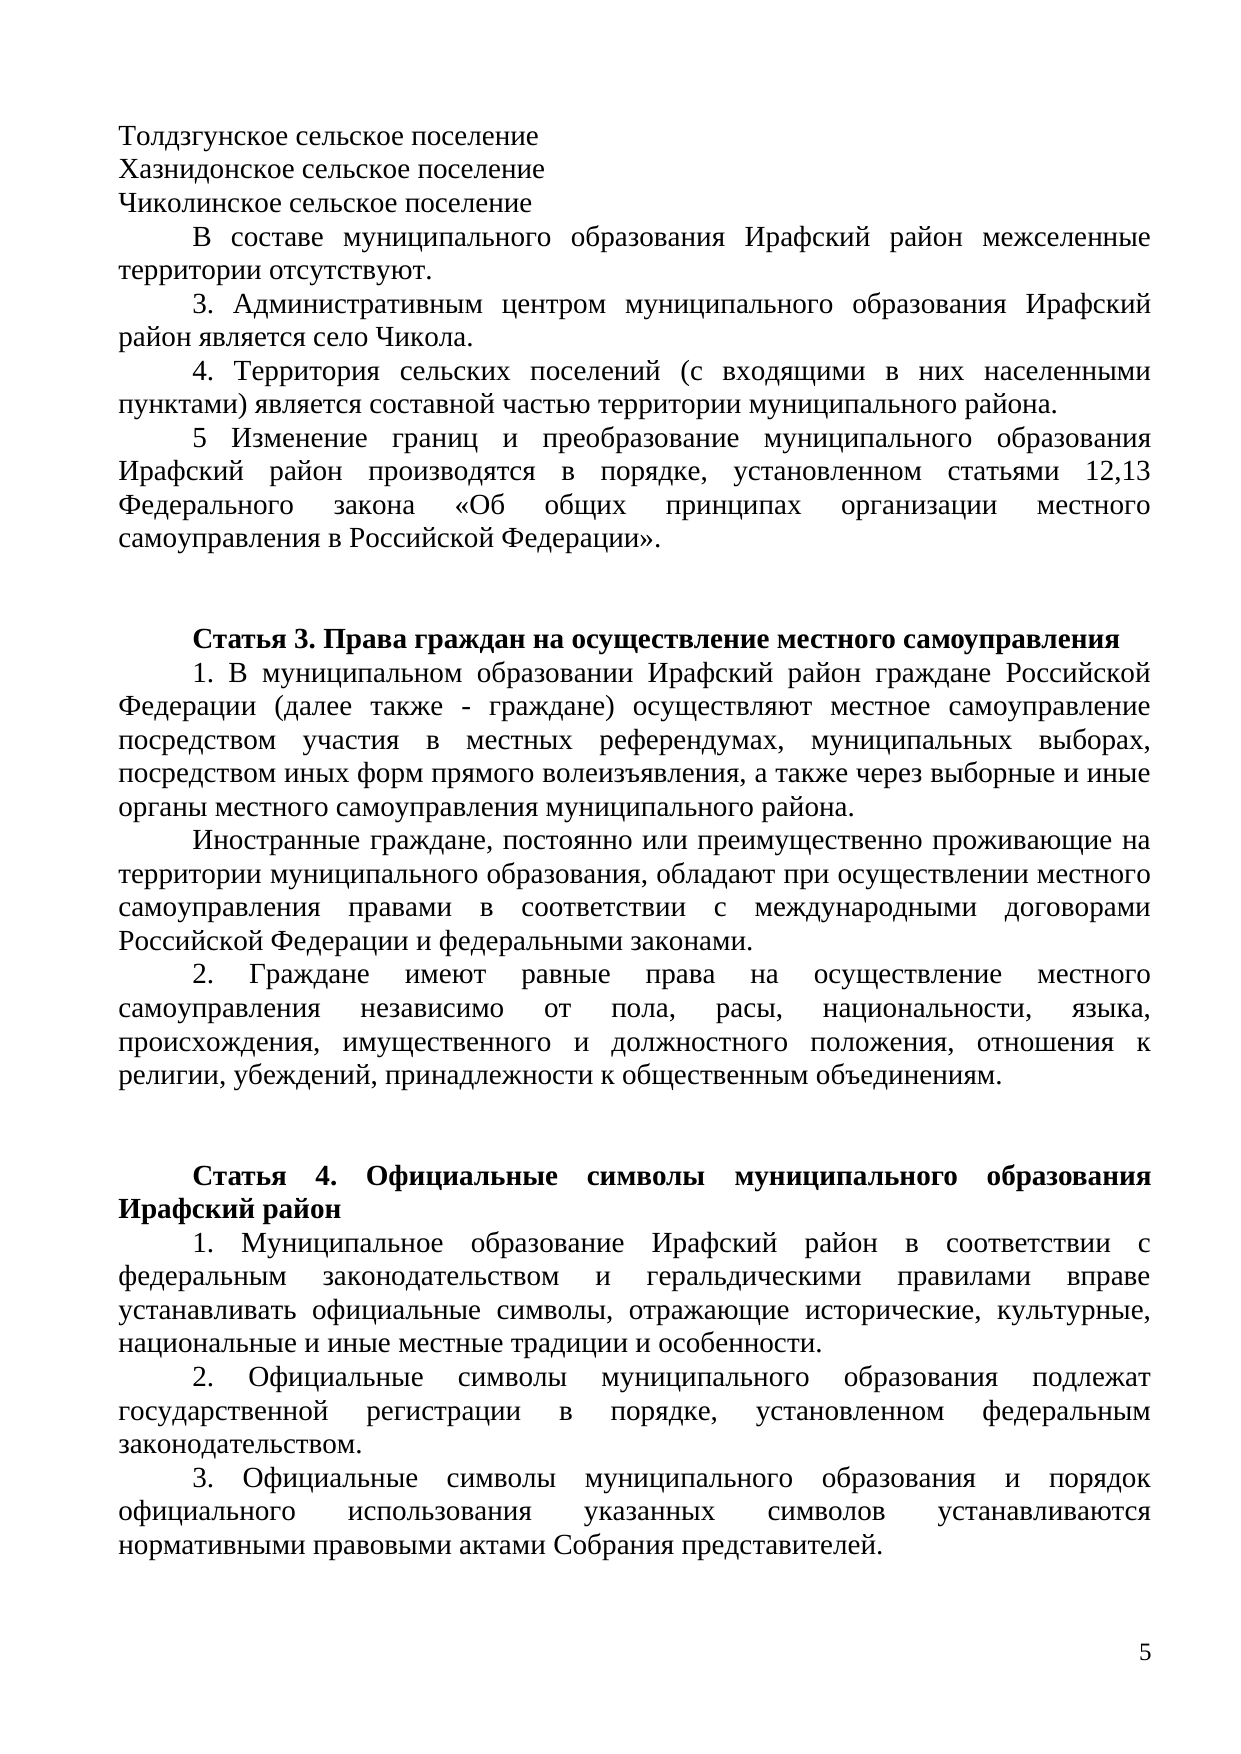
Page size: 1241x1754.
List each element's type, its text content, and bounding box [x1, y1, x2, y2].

text Чиколинское сельское поселение [118, 185, 1152, 219]
text 5 Изменение границ и преобразование муниципального образования Ирафский район производятся в порядке, установленном статьями 12,13 Федерального закона «Об общих принципах организации местного самоуправления в Российской Федерации». [118, 420, 1152, 554]
text 3. Официальные символы муниципального образования и порядок официального использования указанных символов устанавливаются нормативными правовыми актами Собрания представителей. [118, 1460, 1152, 1560]
text В составе муниципального образования Ирафский район межселенные территории отсутствуют. [118, 219, 1152, 286]
text 1. В муниципальном образовании Ирафский район граждане Российской Федерации (далее также - граждане) осуществляют местное самоуправление посредством участия в местных референдумах, муниципальных выборах, посредством иных форм прямого волеизъявления, а также через выборные и иные органы местного самоуправления муниципального района. [118, 655, 1152, 822]
text 2. Граждане имеют равные права на осуществление местного самоуправления независимо от пола, расы, национальности, языка, происхождения, имущественного и должностного положения, отношения к религии, убеждений, принадлежности к общественным объединениям. [118, 957, 1152, 1091]
text 1. Муниципальное образование Ирафский район в соответствии с федеральным законодательством и геральдическими правилами вправе устанавливать официальные символы, отражающие исторические, культурные, национальные и иные местные традиции и особенности. [118, 1225, 1152, 1359]
text Хазнидонское сельское поселение [118, 152, 1152, 185]
text Иностранные граждане, постоянно или преимущественно проживающие на территории муниципального образования, обладают при осуществлении местного самоуправления правами в соответствии с международными договорами Российской Федерации и федеральными законами. [118, 822, 1152, 957]
text 2. Официальные символы муниципального образования подлежат государственной регистрации в порядке, установленном федеральным законодательством. [118, 1359, 1152, 1460]
text Статья 4. Официальные символы муниципального образования Ирафский район [118, 1158, 1152, 1225]
text 3. Административным центром муниципального образования Ирафский район является село Чикола. [118, 286, 1152, 353]
text Толдзгунское сельское поселение [118, 118, 1152, 152]
text Статья 3. Права граждан на осуществление местного самоуправления [118, 621, 1152, 655]
text 4. Территория сельских поселений (с входящими в них населенными пунктами) является составной частью территории муниципального района. [118, 353, 1152, 420]
